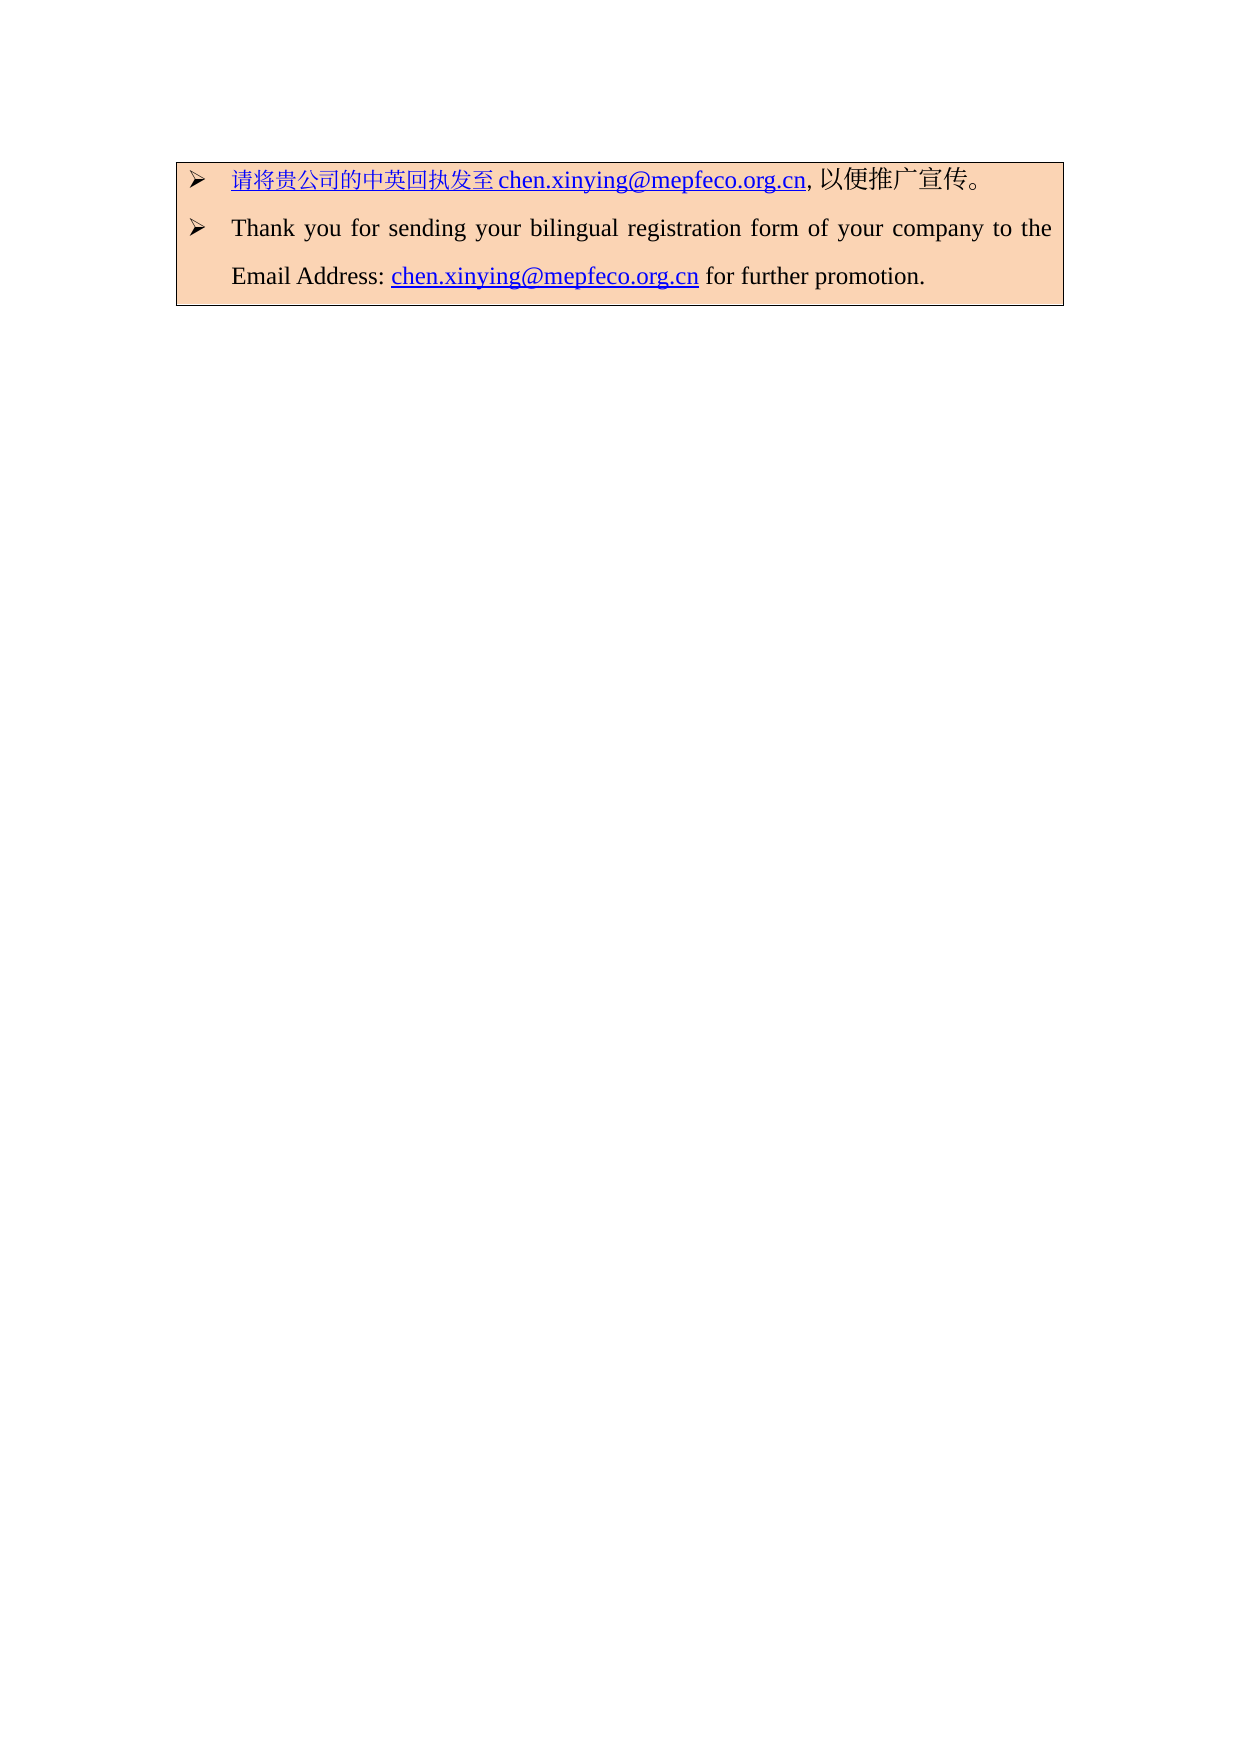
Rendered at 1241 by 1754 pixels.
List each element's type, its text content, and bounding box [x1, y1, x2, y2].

table_cell 请将贵公司的中英回执发至chen.xinying@mepfeco.org.cn, 以便推广宣传。 Thank you for sending your bilingual registration form of your company to the Email Address: chen.xinying@mepfeco.org.cn for further promotion. [177, 163, 1063, 304]
